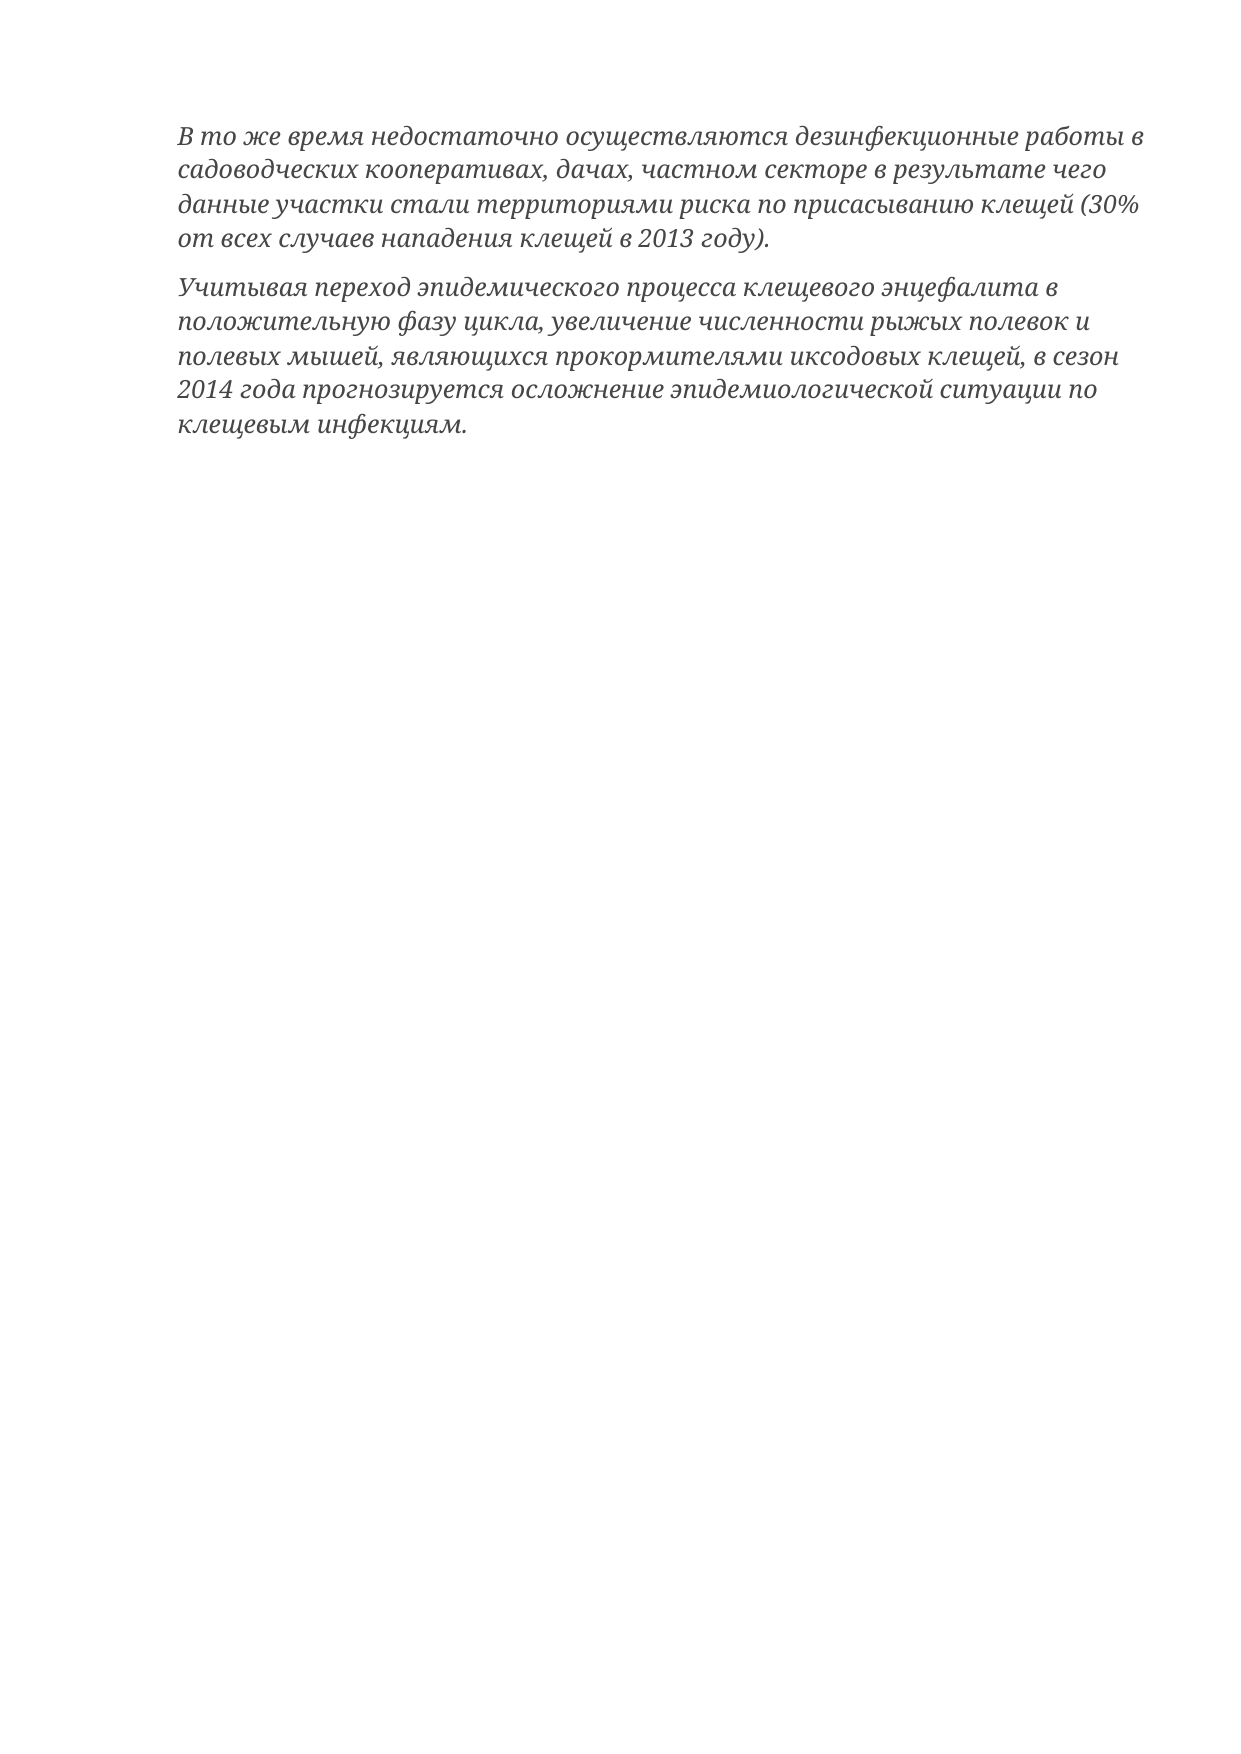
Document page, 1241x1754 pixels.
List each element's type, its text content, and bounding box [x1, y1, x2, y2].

text Учитывая переход эпидемического процесса клещевого энцефалита в положительную фазу цикла, увеличение численности рыжых полевок и полевых мышей, являющихся прокормителями иксодовых клещей, в сезон 2014 года прогнозируется осложнение эпидемиологической ситуации по клещевым инфекциям. [177, 270, 1152, 440]
text В то же время недостаточно осуществляются дезинфекционные работы в садоводческих кооперативах, дачах, частном секторе в результате чего данные участки стали территориями риска по присасыванию клещей (30% от всех случаев нападения клещей в 2013 году). [177, 118, 1152, 254]
